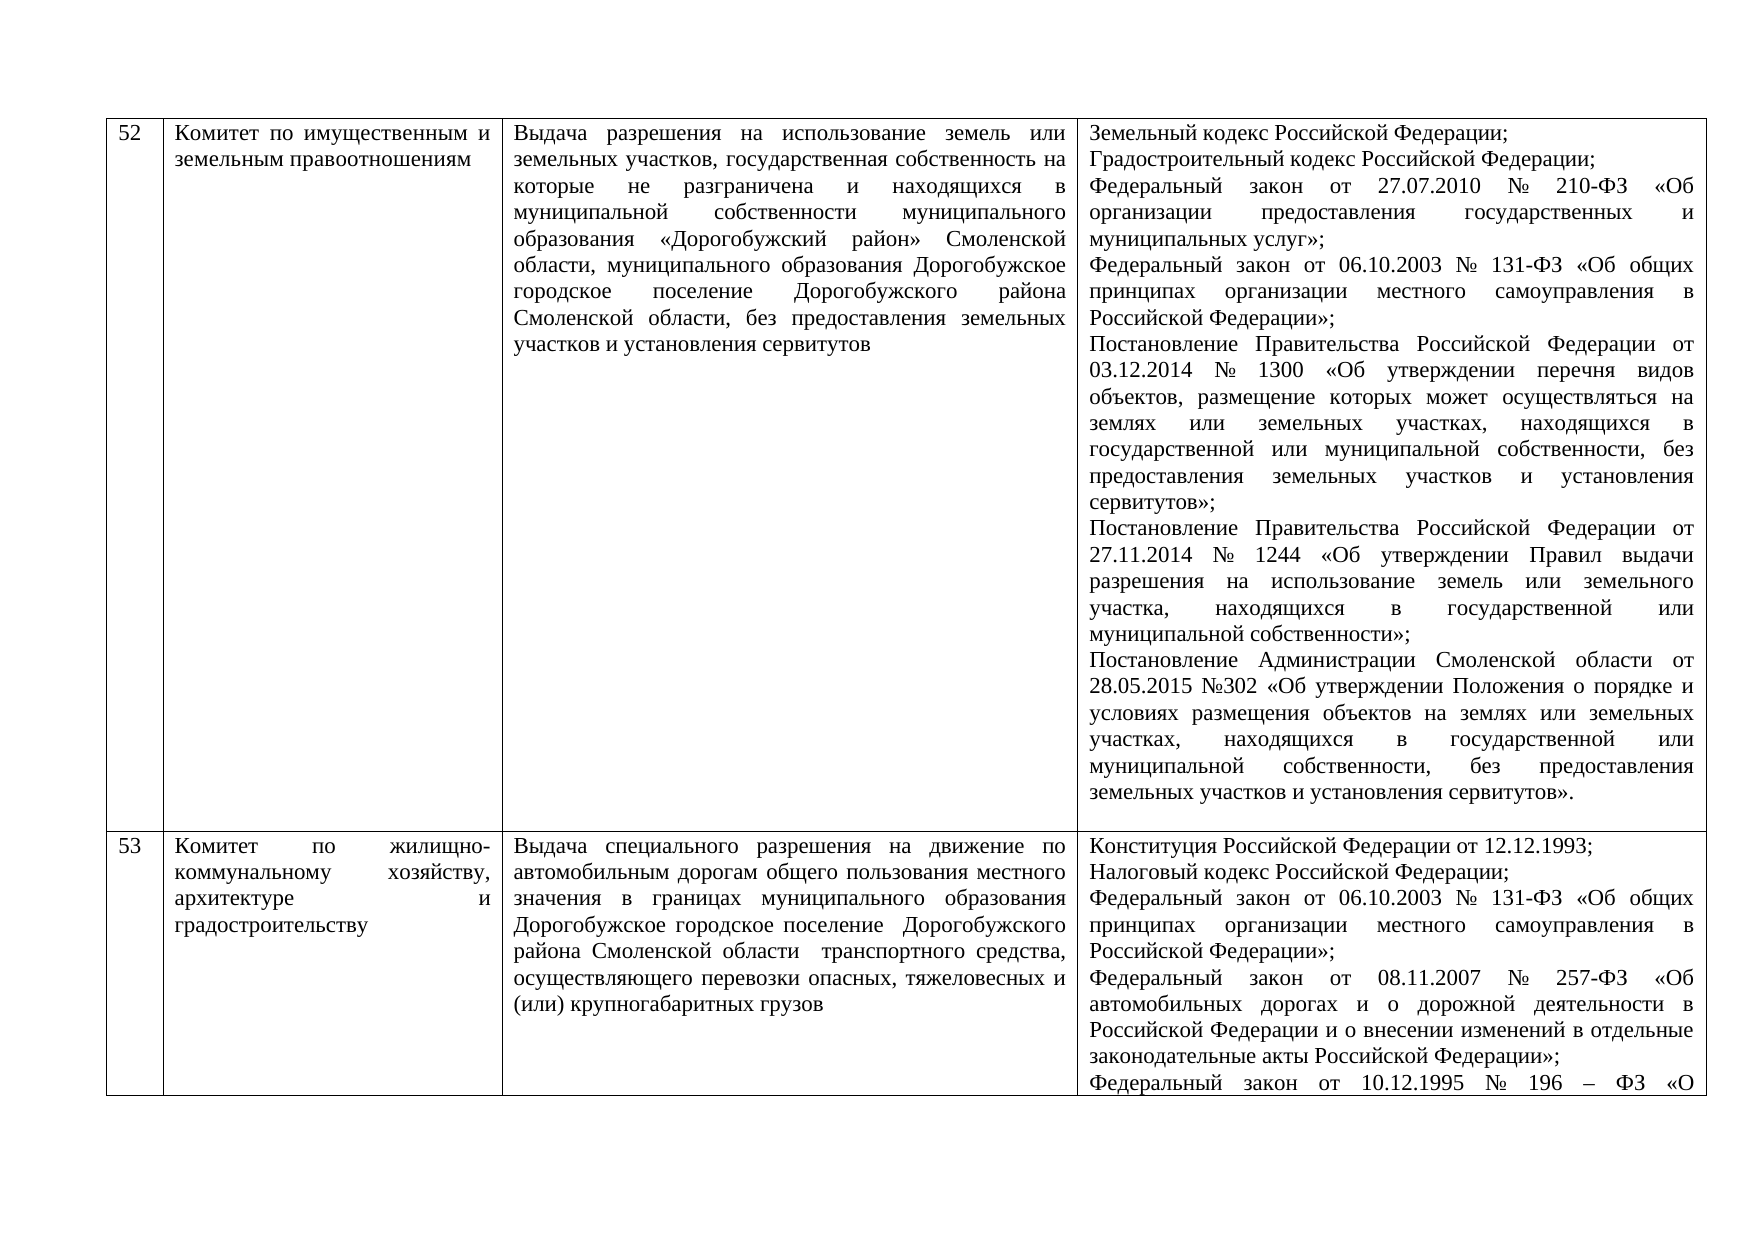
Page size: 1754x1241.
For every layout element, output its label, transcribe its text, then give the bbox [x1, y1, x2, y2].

table_cell Комитет по имущественным и земельным правоотношениям [164, 119, 502, 831]
table_cell Земельный кодекс Российской Федерации; Градостроительный кодекс Российской Федерации; Федеральный закон от 27.07.2010 № 210-ФЗ «Об организации предоставления государственных и муниципальных услуг»; Федеральный закон от 06.10.2003 № 131-ФЗ «Об общих принципах организации местного самоуправления в Российской Федерации»; Постановление Правительства Российской Федерации от 03.12.2014 № 1300 «Об утверждении перечня видов объектов, размещение которых может осуществляться на землях или земельных участках, находящихся в государственной или муниципальной собственности, без предоставления земельных участков и установления сервитутов»; Постановление Правительства Российской Федерации от 27.11.2014 № 1244 «Об утверждении Правил выдачи разрешения на использование земель или земельного участка, находящихся в государственной или муниципальной собственности»; Постановление Администрации Смоленской области от 28.05.2015 №302 «Об утверждении Положения о порядке и условиях размещения объектов на землях или земельных участках, находящихся в государственной или муниципальной собственности, без предоставления земельных участков и установления сервитутов». [1078, 119, 1706, 831]
table_cell 53 [107, 832, 163, 1095]
table_cell 52 [107, 119, 163, 831]
table_cell Выдача разрешения на использование земель или земельных участков, государственная собственность на которые не разграничена и находящихся в муниципальной собственности муниципального образования «Дорогобужский район» Смоленской области, муниципального образования Дорогобужское городское поселение Дорогобужского района Смоленской области, без предоставления земельных участков и установления сервитутов [503, 119, 1077, 831]
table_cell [503, 832, 1077, 1095]
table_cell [164, 832, 502, 1095]
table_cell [1078, 832, 1706, 1095]
